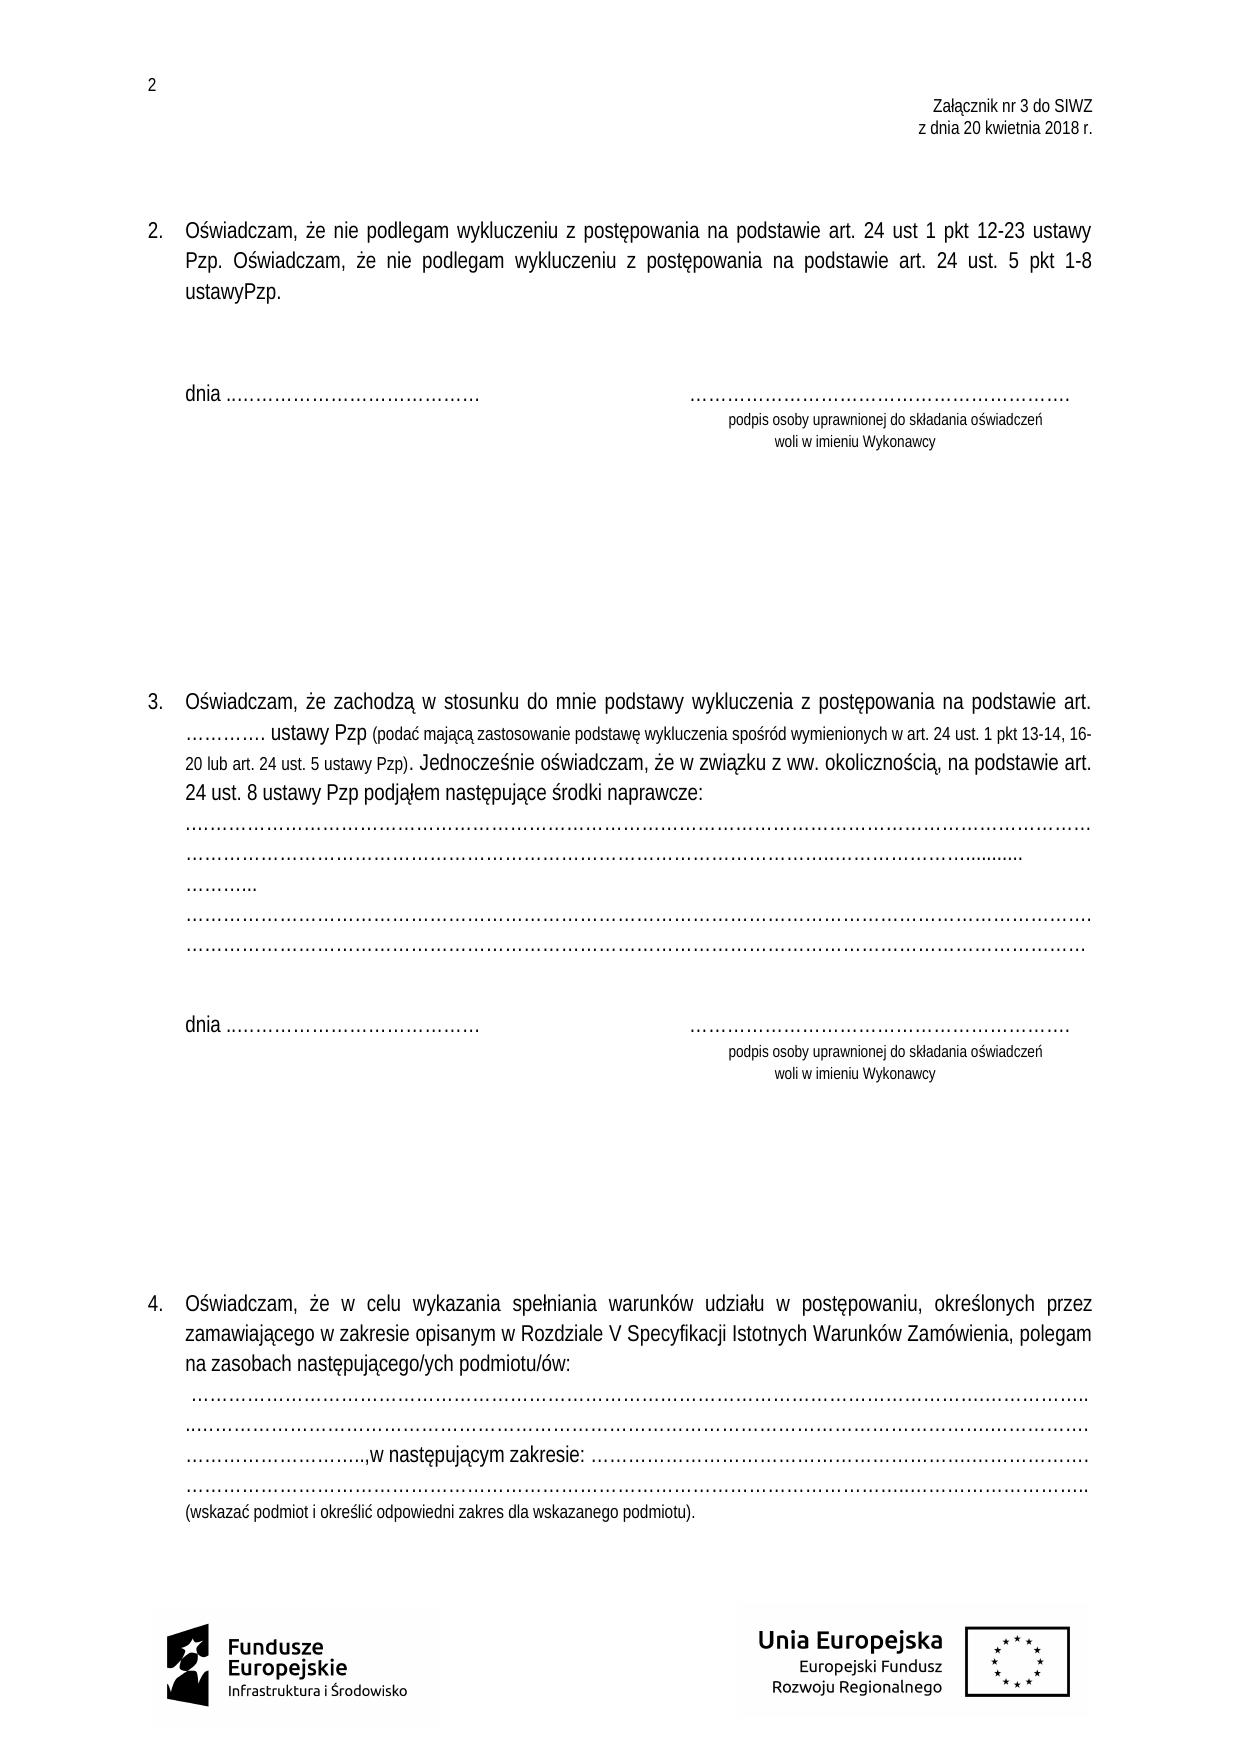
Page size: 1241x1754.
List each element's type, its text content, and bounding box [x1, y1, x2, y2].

list …………………………………………………………………………………………..…………………...........………...……………………………………………………………………………………………………………………………….……………………………………………………………………………………………………………………………… [185, 839, 1093, 956]
list Oświadczam, że w celu wykazania spełniania warunków udziału w postępowaniu, określonych przez zamawiającego w zakresie opisanym w Rozdziale V Specyfikacji Istotnych Warunków Zamówienia, polegam na zasobach następującego/ych podmiotu/ów: [148, 1289, 1093, 1376]
text woli w imieniu Wykonawcy [148, 432, 1093, 451]
list .……………………………………………………………………………………………………………………………… [185, 809, 1093, 836]
list ..……………………………………………………………………………………………………………….…………….………………………..,w następującym zakresie: …………………………………………………….………………. [185, 1410, 1093, 1467]
text dnia ..………………………………… ……………………………………………………. [148, 380, 1093, 406]
picture [147, 1603, 439, 1726]
picture [736, 1603, 1090, 1717]
text dnia ..………………………………… ……………………………………………………. [148, 1011, 1093, 1038]
list Oświadczam, że nie podlegam wykluczeniu z postępowania na podstawie art. 24 ust 1 pkt 12-23 ustawy Pzp. Oświadczam, że nie podlegam wykluczeniu z postępowania na podstawie art. 24 ust. 5 pkt 1-8 ustawyPzp. [148, 217, 1093, 304]
list (wskazać podmiot i określić odpowiedni zakres dla wskazanego podmiotu). [185, 1501, 1093, 1523]
list ……………………………………………………………………………………………………..……………………….. [185, 1471, 1093, 1497]
text woli w imieniu Wykonawcy [148, 1063, 1093, 1083]
list Oświadczam, że zachodzą w stosunku do mnie podstawy wykluczenia z postępowania na podstawie art. …………. ustawy Pzp (podać mającą zastosowanie podstawę wykluczenia spośród wymienionych w art. 24 ust. 1 pkt 13-14, 16-20 lub art. 24 ust. 5 ustawy Pzp). Jednocześnie oświadczam, że w związku z ww. okolicznością, na podstawie art. 24 ust. 8 ustawy Pzp podjąłem następujące środki naprawcze: [148, 688, 1093, 805]
text podpis osoby uprawnionej do składania oświadczeń [221, 1041, 1093, 1061]
list ……………………………………………………………………………………………………………….…………….. [185, 1380, 1093, 1407]
text podpis osoby uprawnionej do składania oświadczeń [221, 410, 1093, 429]
